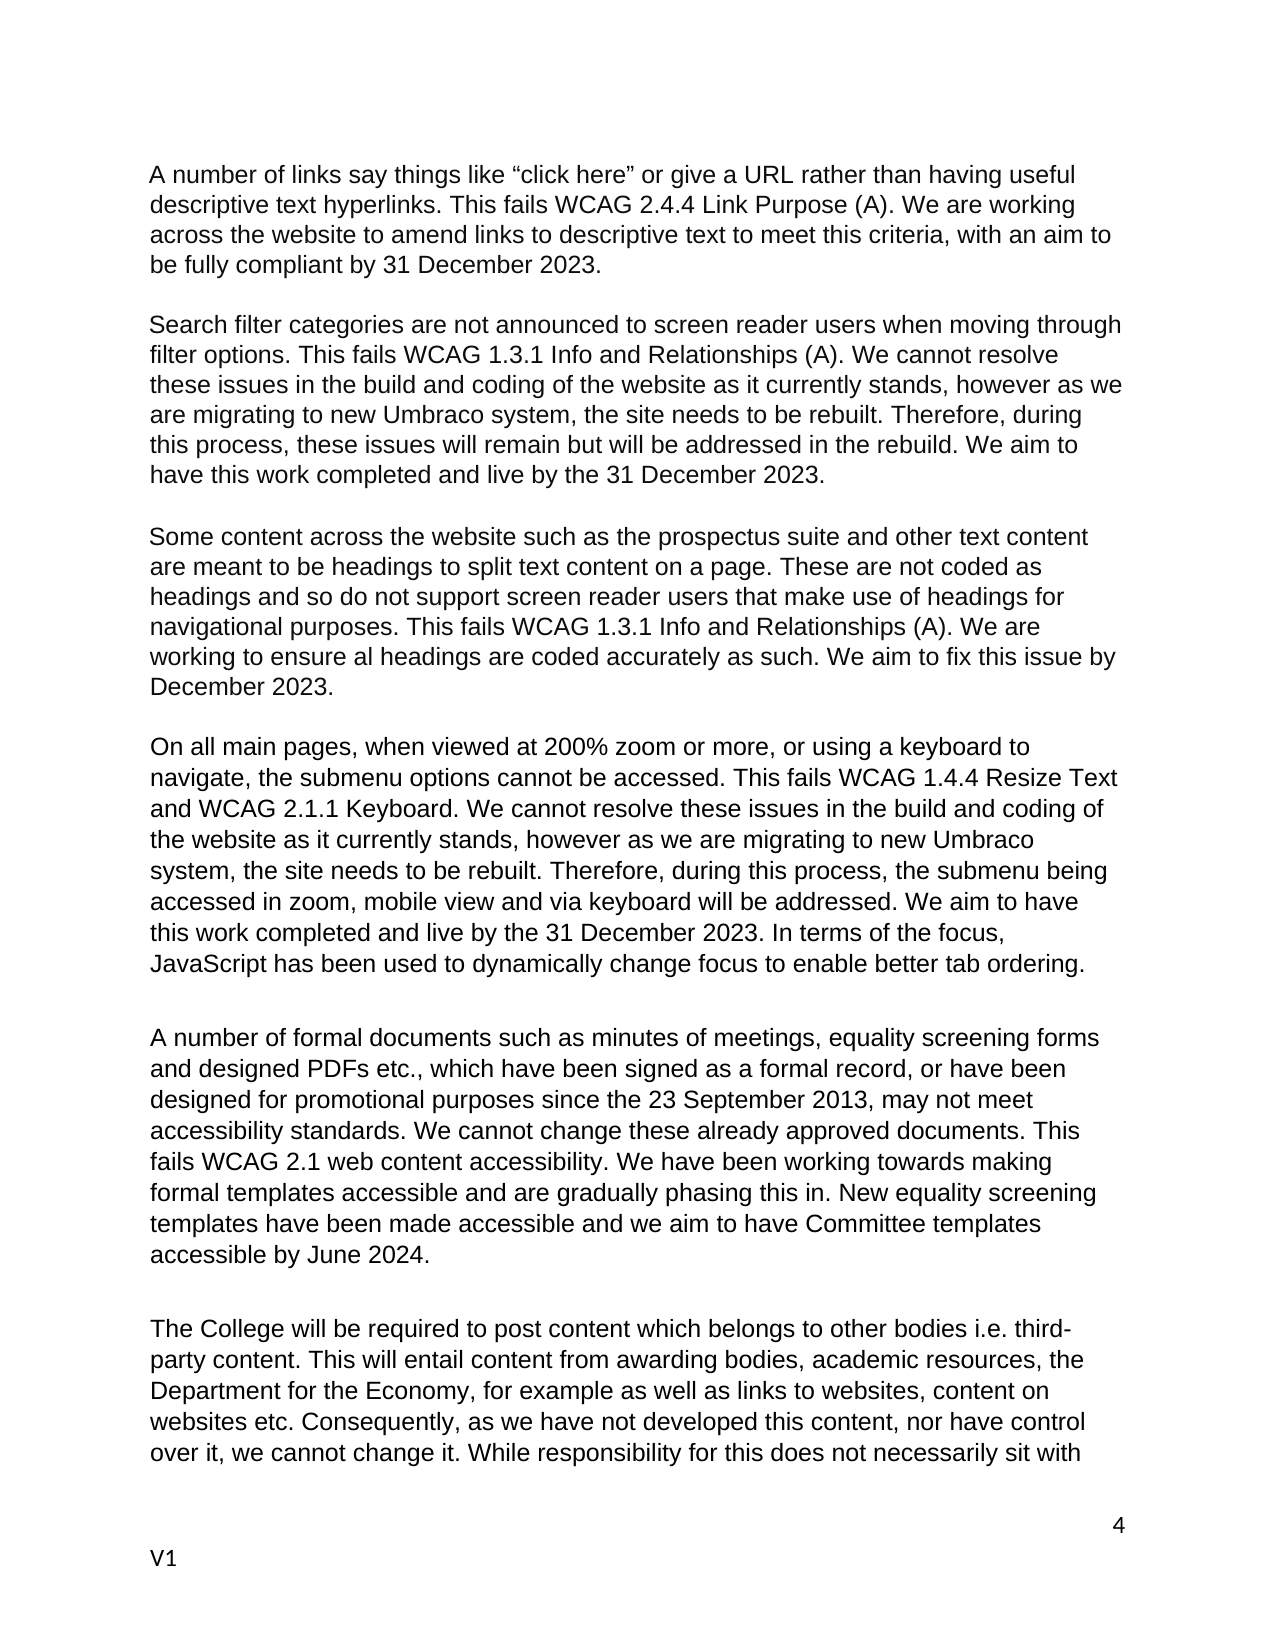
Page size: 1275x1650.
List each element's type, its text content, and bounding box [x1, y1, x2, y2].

text Search filter categories are not announced to screen reader users when moving through filter options. This fails WCAG 1.3.1 Info and Relationships (A). We cannot resolve these issues in the build and coding of the website as it currently stands, however as we are migrating to new Umbraco system, the site needs to be rebuilt. Therefore, during this process, these issues will remain but will be addressed in the rebuild. We aim to have this work completed and live by the 31 December 2023. [148, 310, 1124, 489]
text A number of formal documents such as minutes of meetings, equality screening forms and designed PDFs etc., which have been signed as a formal record, or have been designed for promotional purposes since the 23 September 2013, may not meet accessibility standards. We cannot change these already approved documents. This fails WCAG 2.1 web content accessibility. We have been working towards making formal templates accessible and are gradually phasing this in. New equality screening templates have been made accessible and we aim to have Committee templates accessible by June 2024. [150, 1022, 1124, 1268]
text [150, 1313, 1124, 1466]
text On all main pages, when viewed at 200% zoom or more, or using a keyboard to navigate, the submenu options cannot be accessed. This fails WCAG 1.4.4 Resize Text and WCAG 2.1.1 Keyboard. We cannot resolve these issues in the build and coding of the website as it currently stands, however as we are migrating to new Umbraco system, the site needs to be rebuilt. Therefore, during this process, the submenu being accessed in zoom, mobile view and via keyboard will be addressed. We aim to have this work completed and live by the 31 December 2023. In terms of the focus, JavaScript has been used to dynamically change focus to enable better tab ordering. [150, 731, 1124, 977]
text Some content across the website such as the prospectus suite and other text content are meant to be headings to split text content on a page. These are not coded as headings and so do not support screen reader users that make use of headings for navigational purposes. This fails WCAG 1.3.1 Info and Relationships (A). We are working to ensure al headings are coded accurately as such. We aim to fix this issue by December 2023. [148, 522, 1124, 700]
text A number of links say things like “click here” or give a URL rather than having useful descriptive text hyperlinks. This fails WCAG 2.4.4 Link Purpose (A). We are working across the website to amend links to descriptive text to meet this criteria, with an aim to be fully compliant by 31 December 2023. [148, 160, 1124, 278]
